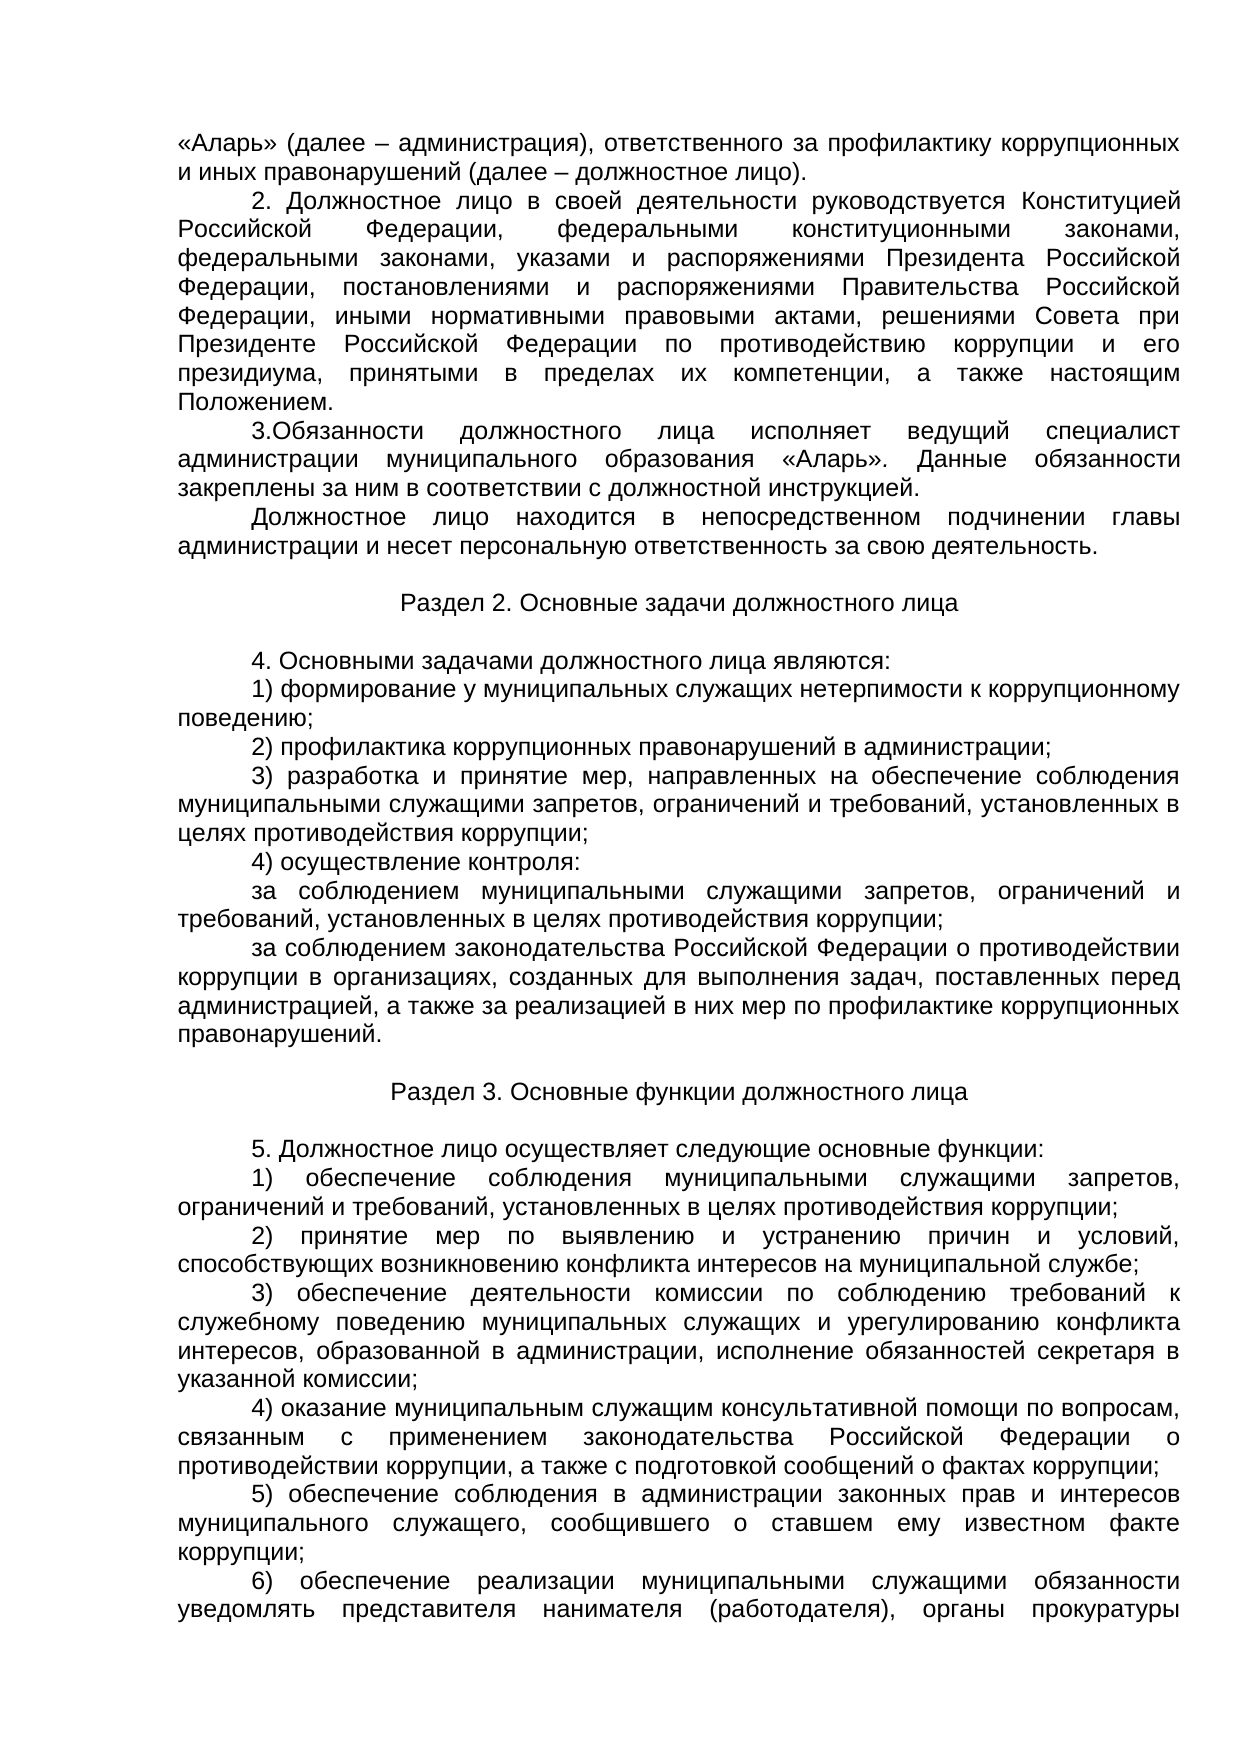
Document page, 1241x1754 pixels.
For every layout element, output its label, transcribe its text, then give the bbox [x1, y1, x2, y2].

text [177, 1566, 1181, 1623]
text 2. Должностное лицо в своей деятельности руководствуется Конституцией Российской Федерации, федеральными конституционными законами, федеральными законами, указами и распоряжениями Президента Российской Федерации, постановлениями и распоряжениями Правительства Российской Федерации, иными нормативными правовыми актами, решениями Совета при Президенте Российской Федерации по противодействию коррупции и его президиума, принятыми в пределах их компетенции, а также настоящим Положением. [177, 186, 1181, 416]
text Раздел 2. Основные задачи должностного лица [177, 588, 1181, 617]
text 3.Обязанности должностного лица исполняет ведущий специалист администрации муниципального образования «Аларь». Данные обязанности закреплены за ним в соответствии с должностной инструкцией. [177, 416, 1181, 502]
text Раздел 3. Основные функции должностного лица [177, 1077, 1181, 1106]
text за соблюдением законодательства Российской Федерации о противодействии коррупции в организациях, созданных для выполнения задач, поставленных перед администрацией, а также за реализацией в них мер по профилактике коррупционных правонарушений. [177, 933, 1181, 1048]
text 4) оказание муниципальным служащим консультативной помощи по вопросам, связанным с применением законодательства Российской Федерации о противодействии коррупции, а также с подготовкой сообщений о фактах коррупции; [177, 1393, 1181, 1479]
text 3) обеспечение деятельности комиссии по соблюдению требований к служебному поведению муниципальных служащих и урегулированию конфликта интересов, образованной в администрации, исполнение обязанностей секретаря в указанной комиссии; [177, 1278, 1181, 1393]
text 1) обеспечение соблюдения муниципальными служащими запретов, ограничений и требований, установленных в целях противодействия коррупции; [177, 1163, 1181, 1221]
text 2) профилактика коррупционных правонарушений в администрации; [177, 732, 1181, 761]
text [177, 128, 1181, 186]
text 2) принятие мер по выявлению и устранению причин и условий, способствующих возникновению конфликта интересов на муниципальной службе; [177, 1221, 1181, 1278]
text 4) осуществление контроля: [177, 847, 1181, 876]
text 3) разработка и принятие мер, направленных на обеспечение соблюдения муниципальными служащими запретов, ограничений и требований, установленных в целях противодействия коррупции; [177, 761, 1181, 847]
text Должностное лицо находится в непосредственном подчинении главы администрации и несет персональную ответственность за свою деятельность. [177, 502, 1181, 559]
text 5) обеспечение соблюдения в администрации законных прав и интересов муниципального служащего, сообщившего о ставшем ему известном факте коррупции; [177, 1479, 1181, 1566]
text за соблюдением муниципальными служащими запретов, ограничений и требований, установленных в целях противодействия коррупции; [177, 876, 1181, 933]
text 1) формирование у муниципальных служащих нетерпимости к коррупционному поведению; [177, 674, 1181, 732]
text 5. Должностное лицо осуществляет следующие основные функции: [177, 1134, 1181, 1163]
text 4. Основными задачами должностного лица являются: [177, 646, 1181, 674]
